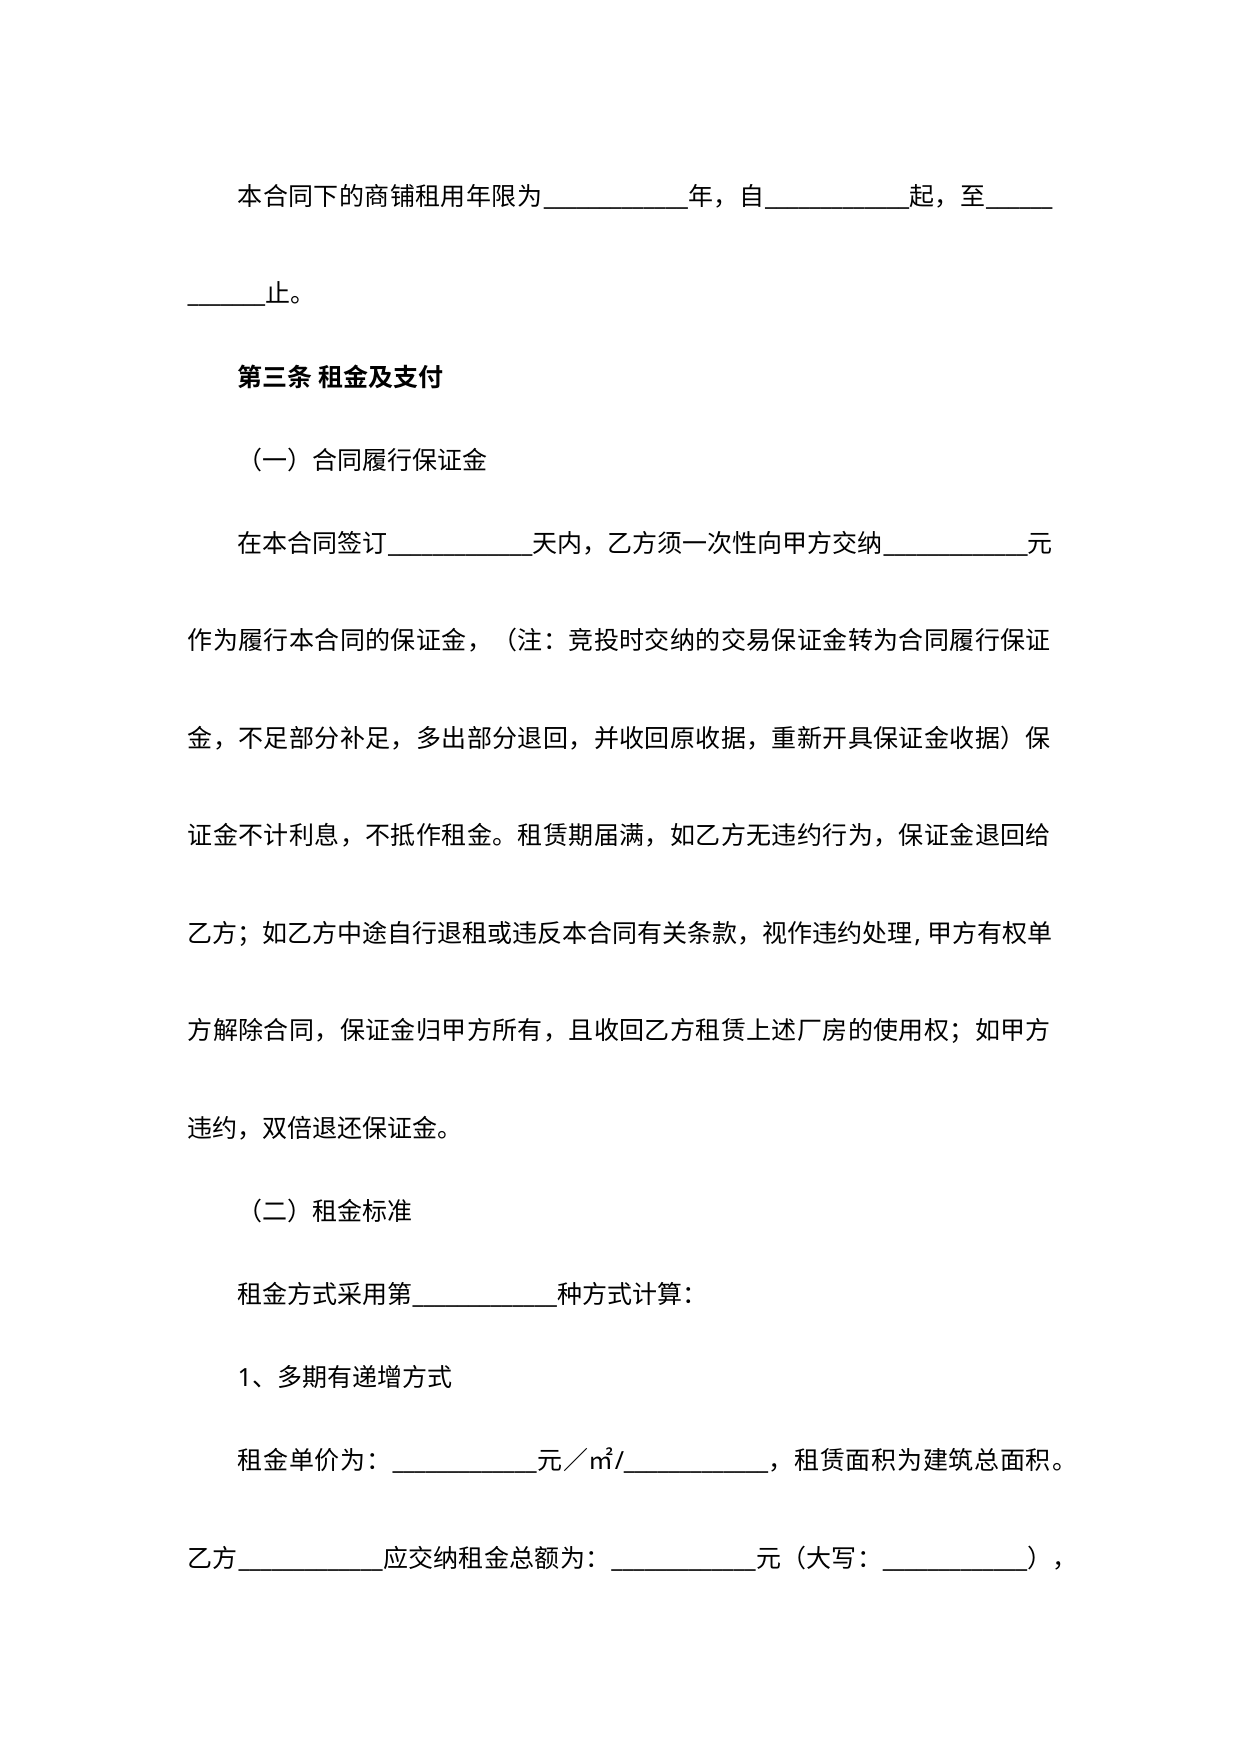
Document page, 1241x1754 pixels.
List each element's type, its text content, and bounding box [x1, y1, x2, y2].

text 租金方式采用第_____________种方式计算： [187, 1260, 1053, 1325]
text 在本合同签订_____________天内，乙方须一次性向甲方交纳_____________元作为履行本合同的保证金，（注：竞投时交纳的交易保证金转为合同履行保证金，不足部分补足，多出部分退回，并收回原收据，重新开具保证金收据）保证金不计利息，不抵作租金。租赁期届满，如乙方无违约行为，保证金退回给乙方；如乙方中途自行退租或违反本合同有关条款，视作违约处理, 甲方有权单方解除合同，保证金归甲方所有，且收回乙方租赁上述厂房的使用权；如甲方违约，双倍退还保证金。 [187, 509, 1053, 1159]
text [187, 1426, 1053, 1589]
text 本合同下的商铺租用年限为_____________年，自_____________起，至_____________止。 [187, 162, 1053, 324]
text （二）租金标准 [187, 1177, 1053, 1242]
text 第三条 租金及支付 [187, 343, 1053, 408]
text 1、多期有递增方式 [187, 1343, 1053, 1408]
text （一）合同履行保证金 [187, 426, 1053, 491]
